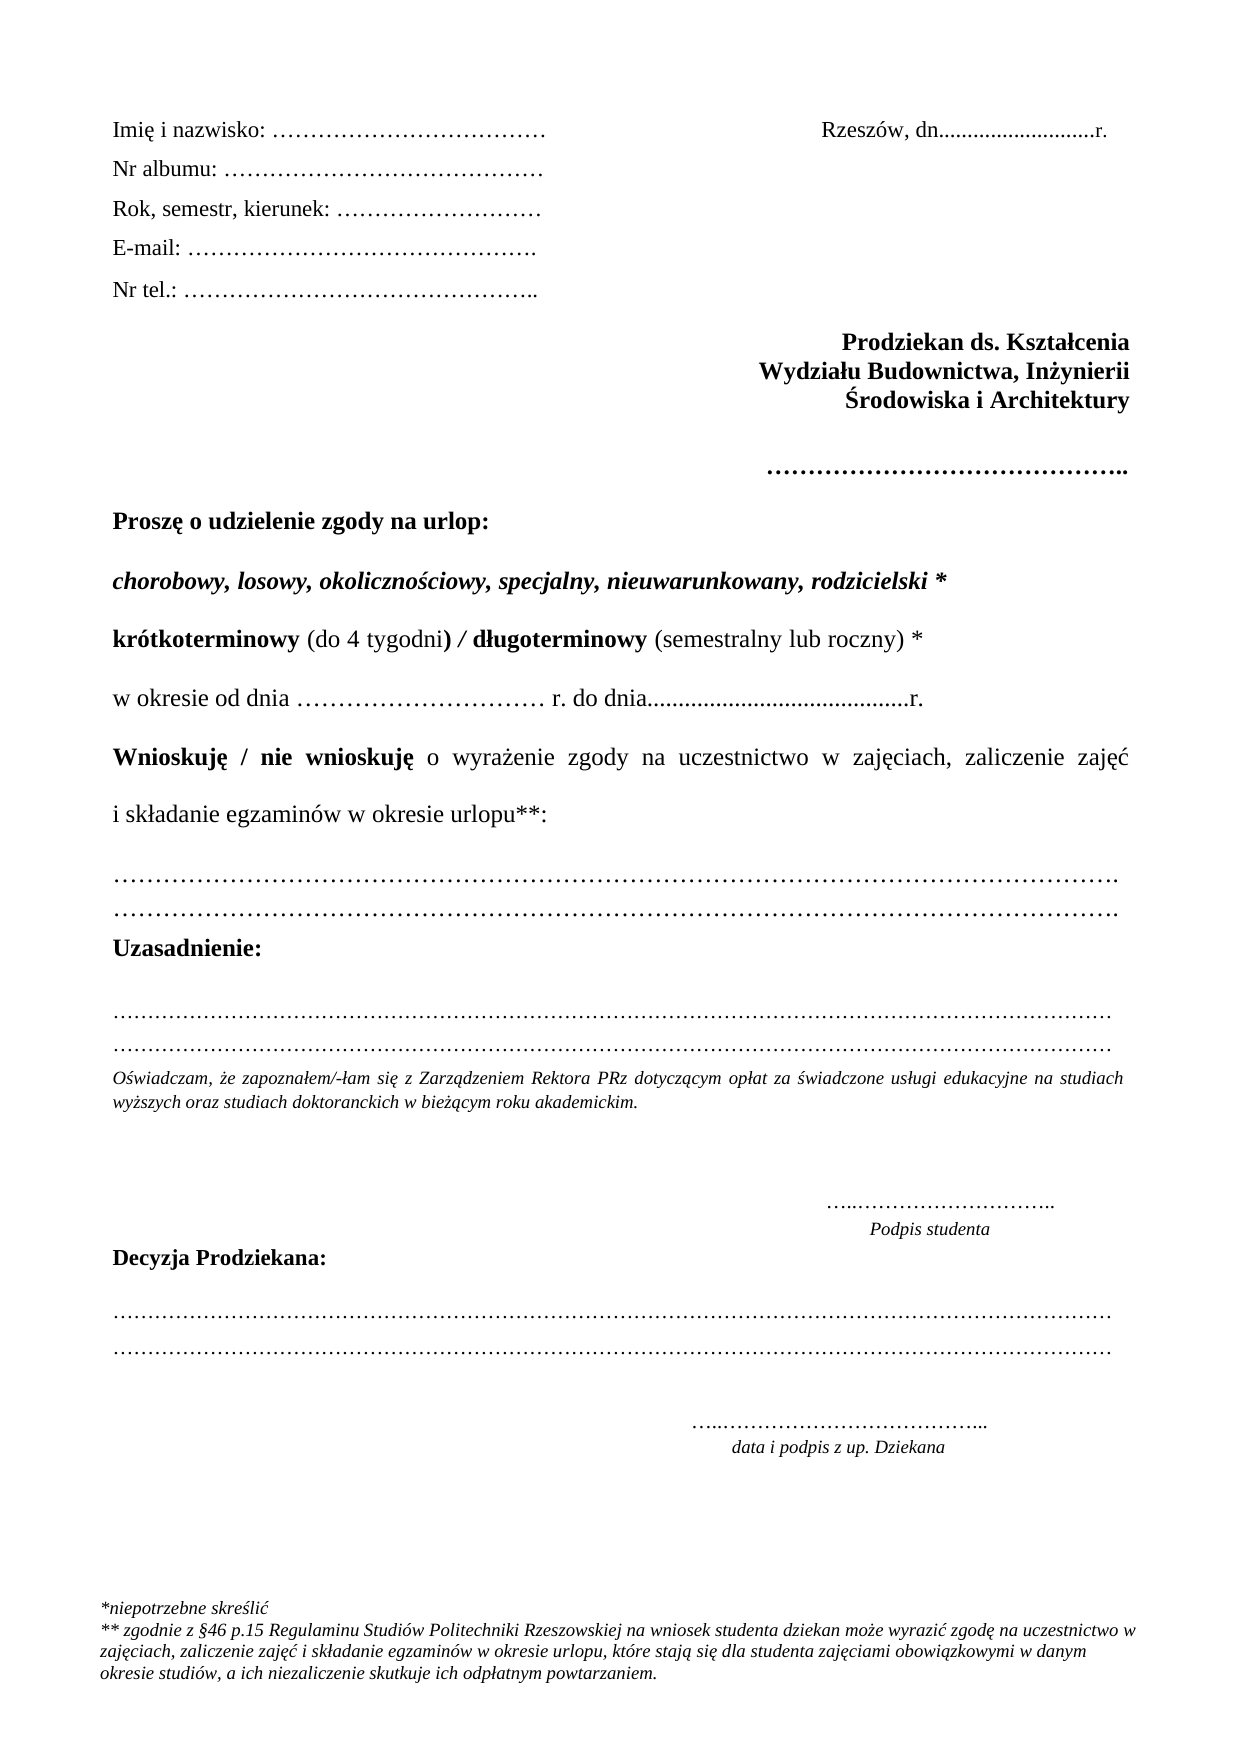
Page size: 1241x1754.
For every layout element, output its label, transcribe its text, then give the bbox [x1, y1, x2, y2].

text Decyzja Prodziekana: [112, 1244, 331, 1270]
text ……………………………………………………………………………………………………………………………… [112, 1032, 1140, 1056]
text ……………………………………………………………………………………………………………………………… [112, 1299, 1140, 1323]
subtitle Uzasadnienie: [112, 933, 1140, 961]
text E-mail: ………………………………………. [112, 234, 1140, 261]
text chorobowy, losowy, okolicznościowy, specjalny, nieuwarunkowany, rodzicielski * [112, 566, 1140, 595]
text Podpis studenta [869, 1218, 1140, 1240]
subtitle Proszę o udzielenie zgody na urlop: [112, 506, 1140, 535]
text krótkoterminowy (do 4 tygodni) / długoterminowy (semestralny lub roczny) * w okresie od dnia ………………………… r. do dnia r. [112, 624, 924, 712]
text Oświadczam, że zapoznałem/-łam się z Zarządzeniem Rektora PRz dotyczącym opłat za świadczone usługi edukacyjne na studiach wyższych oraz studiach doktoranckich w bieżącym roku akademickim. [112, 1067, 1140, 1113]
text …………………………………………………………………………………………………………. [112, 859, 1140, 887]
text data i podpis z up. Dziekana [689, 1436, 989, 1457]
text *niepotrzebne skreślić [100, 1597, 1140, 1618]
text ** zgodnie z §46 p.15 Regulaminu Studiów Politechniki Rzeszowskiej na wniosek studenta dziekan może wyrazić zgodę na uczestnictwo w zajęciach, zaliczenie zajęć i składanie egzaminów w okresie urlopu, które stają się dla studenta zajęciami obowiązkowymi w danym okresie studiów, a ich niezaliczenie skutkuje ich odpłatnym powtarzaniem. [100, 1618, 1140, 1683]
text Nr tel.: ……………………………………….. [112, 276, 1140, 303]
text …………………………………….. [766, 451, 1140, 479]
text Nr albumu: …………………………………… [112, 155, 1140, 182]
subtitle Prodziekan ds. Kształcenia Wydziału Budownictwa, Inżynierii Środowiska i Architektury [757, 327, 1130, 413]
text …..……………………….. [826, 1189, 1140, 1213]
text …………………………………………………………………………………………………………. [112, 893, 1140, 922]
text ……………………………………………………………………………………………………………………………… [112, 999, 1140, 1023]
text …..………………………………... [689, 1409, 989, 1433]
text ……………………………………………………………………………………………………………………………… [112, 1335, 1140, 1359]
text Rok, semestr, kierunek: ……………………… [112, 195, 1140, 221]
text Wnioskuję / nie wnioskuję o wyrażenie zgody na uczestnictwo w zajęciach, zaliczenie zajęć i składanie egzaminów w okresie urlopu**: [112, 742, 1129, 828]
text Imię i nazwisko: ……………………………… Rzeszów, dn. r. [112, 116, 1140, 142]
